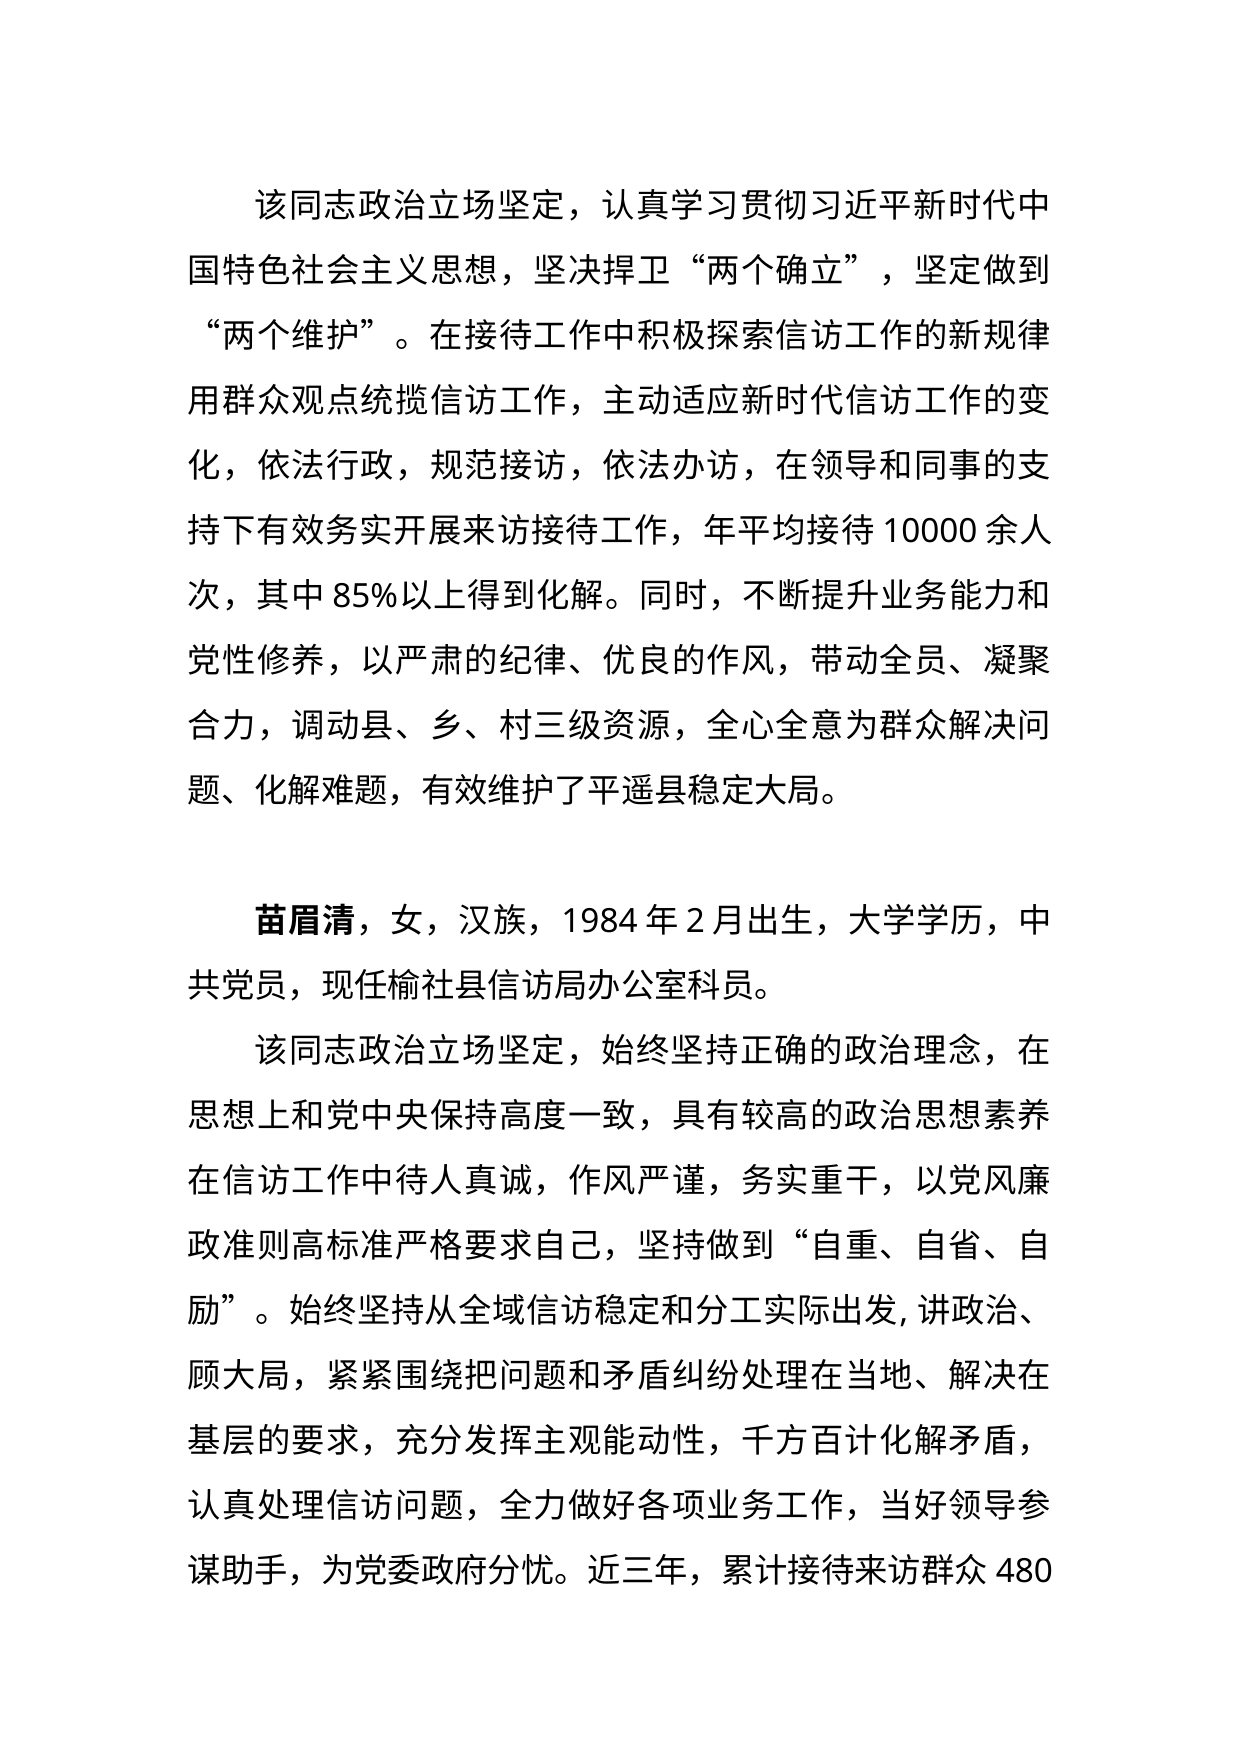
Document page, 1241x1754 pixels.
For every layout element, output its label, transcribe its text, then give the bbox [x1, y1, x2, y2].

text 苗眉清，女，汉族，1984年2月出生，大学学历，中共党员，现任榆社县信访局办公室科员。 [188, 877, 1053, 1007]
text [188, 1007, 1053, 1592]
text 该同志政治立场坚定，认真学习贯彻习近平新时代中国特色社会主义思想，坚决捍卫“两个确立”，坚定做到“两个维护”。在接待工作中积极探索信访工作的新规律，用群众观点统揽信访工作，主动适应新时代信访工作的变化，依法行政，规范接访，依法办访，在领导和同事的支持下有效务实开展来访接待工作，年平均接待10000余人次，其中85%以上得到化解。同时，不断提升业务能力和党性修养，以严肃的纪律、优良的作风，带动全员、凝聚合力，调动县、乡、村三级资源，全心全意为群众解决问题、化解难题，有效维护了平遥县稳定大局。 [188, 162, 1053, 812]
